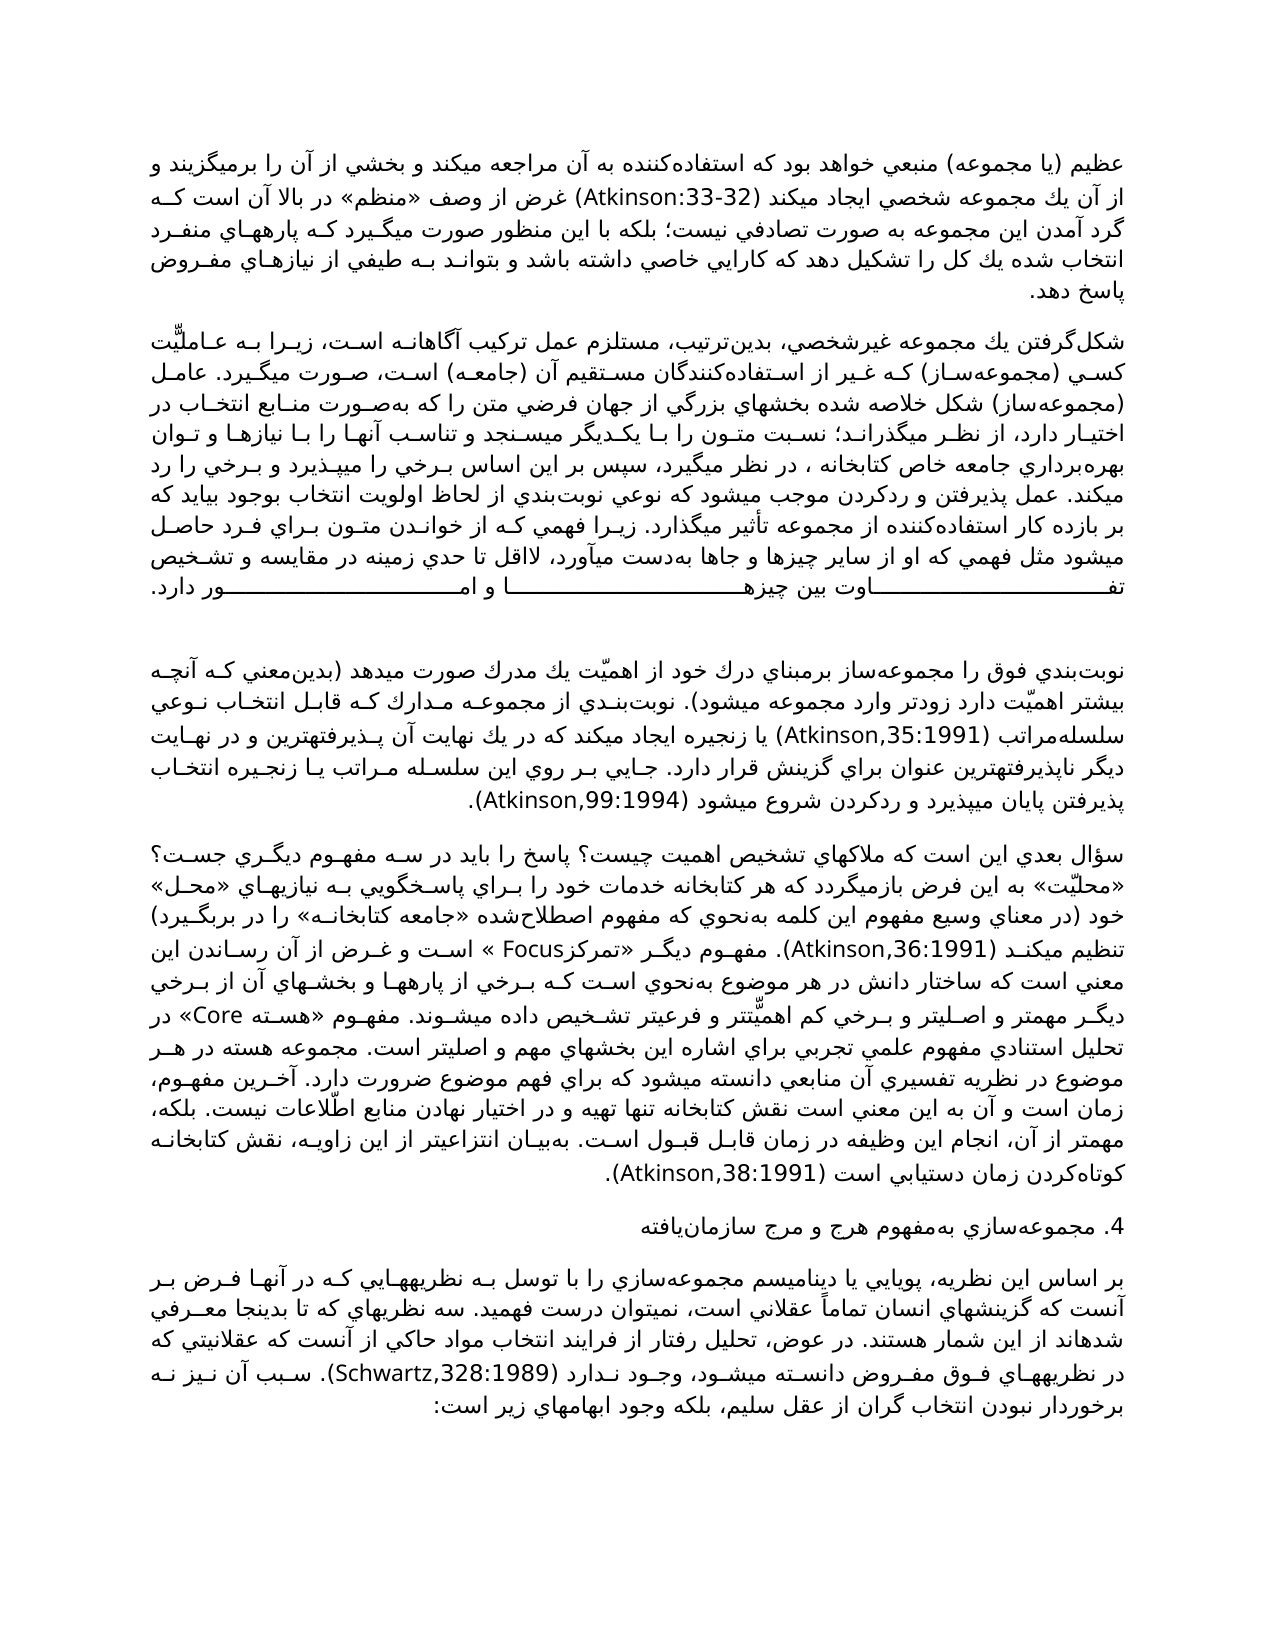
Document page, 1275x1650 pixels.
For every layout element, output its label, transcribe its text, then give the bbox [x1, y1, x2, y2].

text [150, 150, 1125, 304]
text سؤال بعدي اين است كه ملاكهاي تشخيص اهميت چيست؟ پاسخ را بايد در سه مفهوم ديگري جست؟ «محلي‍ّت» به اين فرض باز‌مي‏گردد كه هر كتابخانه خدمات خود را براي پاسخگويي به نيازيهاي «محل» خود (در معناي وسيع مفهوم اين كلمه به‌نحوي كه مفهوم اصطلاح‌شده «جامعه كتابخانه» را در بربگيرد) تنظيم مي‏كند (36:1991,Atkinson). مفهوم ديگر «تمركزFocus » است و غرض از آن رساندن اين معني است كه ساختار دانش در هر موضوع به‌نحوي است كه برخي از پاره‏ها و بخشهاي آن از برخي ديگر مهم‏تر و اصلي‏تر و برخي كم اهمي‍ّّت‏تر و فرعي‏تر تشخيص داده مي‏شوند. مفهوم «هسته Core» در تحليل استنادي مفهوم علمي تجربي براي اشاره اين بخشهاي مهم و اصلي‏تر است. مجموعه هسته در هر موضوع در نظريه تفسيري آن منابعي دانسته مي‏شود كه براي فهم موضوع ضرورت دارد. آخرين مفهوم، زمان است و آن به اين معني است نقش كتابخانه تنها تهيه و در اختيار نهادن منابع اطّلاعات نيست. بلكه، مهمتر از آن، انجام اين وظيفه در زمان قابل قبول است. به‌بيان انتزاعي‏تر از اين زاويه، نقش كتابخانه كوتاه‌كردن زمان دستيابي است (38:1991,Atkinson). [150, 841, 1125, 1188]
text 4. مجموعه‌سازي به‌مفهوم هرج و مرج سازمان‌يافته [150, 1213, 1125, 1240]
text نوبت‌بندي فوق را مجموعه‌ساز بر‌مبناي درك خود از اهمي‍ّت يك مدرك صورت مي‏دهد (بدين‌معني كه آنچه بيشتر اهمي‍ّت دارد زودتر وارد مجموعه مي‏شود). نوبت‌بندي از مجموعه مدارك كه قابل انتخاب نوعي سلسله‌مراتب (35:1991,Atkinson) يا زنجيره ايجاد مي‏كند كه در يك نهايت آن پذيرفته‏ترين و در نهايت ديگر ناپذيرفته‏ترين عنوان براي گزينش قرار دارد. جايي بر روي اين سلسله مراتب يا زنجيره انتخاب پذيرفتن پايان مي‏پذيرد و ردكردن شروع مي‏شود (99:1994,Atkinson). [150, 657, 1125, 816]
text بر اساس اين نظريه، پويايي يا ديناميسم مجموعه‌سازي را با توسل به نظريه‏هايي كه در آنها فرض بر آنست كه گزينش‏هاي انسان تماماً عقلاني است، نمي‏توان درست فهميد. سه نظريه‏اي كه تا بدينجا معرفي شده‏اند از اين شمار هستند. در عوض، تحليل رفتار از فرايند انتخاب مواد حاكي از آنست كه عقلانيتي كه در نظريه‏هاي فوق مفروض دانسته مي‏شود، وجود ندارد (328:1989,Schwartz). سبب آن نيز نه برخوردار نبودن انتخاب گران از عقل سليم، بلكه وجود ابهام‏هاي زير است: [150, 1265, 1125, 1419]
text شكل‌گرفتن يك مجموعه غيرشخصي، بدين‌ترتيب، مستلزم عمل تركيب آگاهانه است، زيرا به عاملي‍ّّت كسي (مجموعه‌ساز) كه غير از استفاده‌كنندگان مستقيم آن (جامعه) است، صورت مي‏گيرد. عامل (مجموعه‌ساز) شكل خلاصه شده بخشهاي بزرگي از جهان فرضي متن را كه به‌صورت منابع انتخاب در اختيار دارد، از نظر مي‏گذراند؛ نسبت متون را با يكديگر مي‏سنجد و تناسب آنها را با نيازها و توان بهره‌برداري جامعه خاص كتابخانه ، در نظر مي‏گيرد، سپس بر اين اساس‏ برخي را مي‏پذيرد و برخي را رد مي‏كند. عمل پذيرفتن و ردكردن موجب مي‏شود كه نوعي نوبت‌بندي از لحاظ اولويت انتخاب بوجود بيايد كه بر بازده كار استفاده‌كننده از مجموعه تأثير مي‏گذارد. زيرا فهمي كه از خواندن متون براي فرد حاصل مي‏شود مثل فهمي كه او از ساير چيزها و جاها به‌دست مي‏آورد، لااقل تا حدي زمينه در مقايسه و تشخيص تفاوت بين چيزها و امور دارد. [150, 328, 1125, 632]
